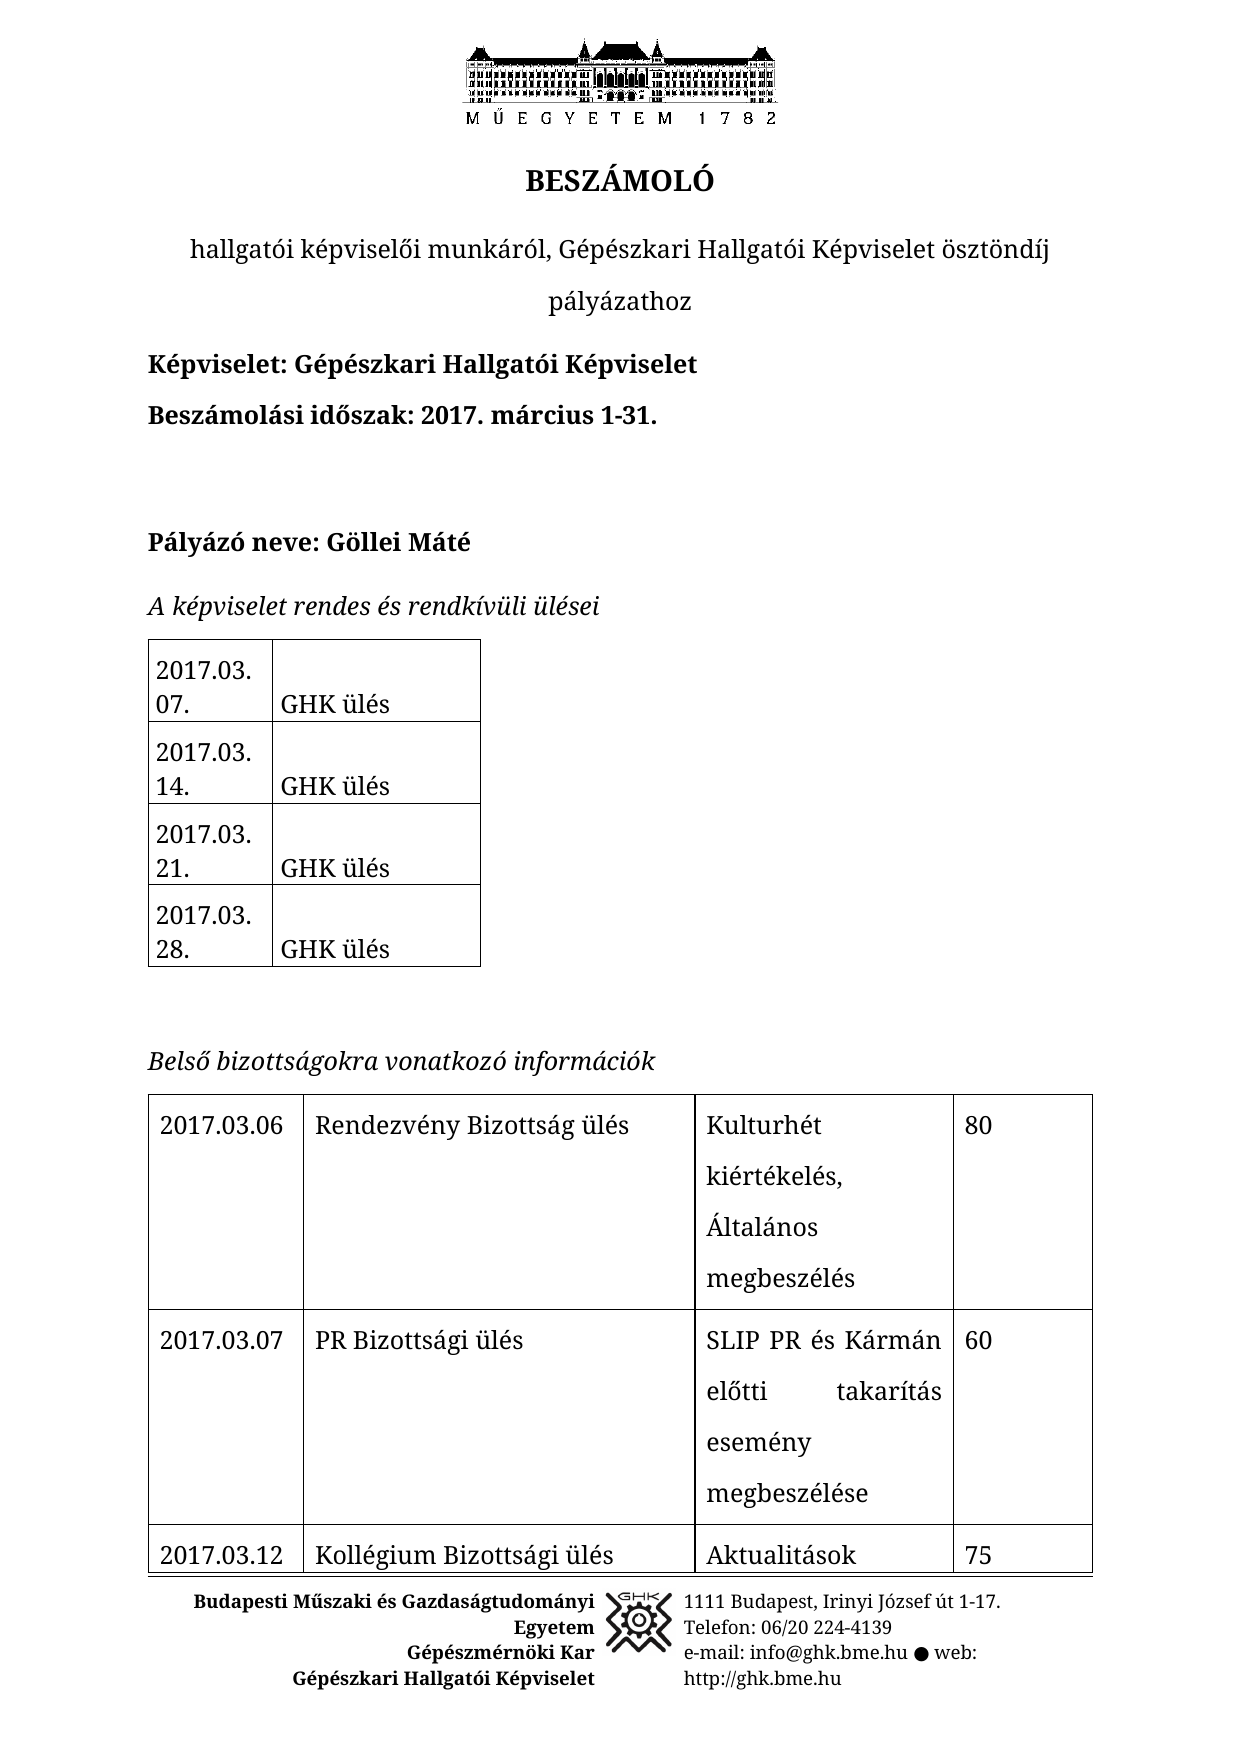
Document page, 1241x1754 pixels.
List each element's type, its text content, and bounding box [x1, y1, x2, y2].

table_cell SLIP PR és Kármán előtti takarítás esemény megbeszélése [696, 1310, 953, 1524]
table_cell 2017.03.28. [149, 885, 272, 966]
table_header Rendezvény Bizottság ülés [304, 1095, 694, 1309]
table_cell 2017.03.21. [149, 804, 272, 884]
table_header Kulturhét kiértékelés, Általános megbeszélés [696, 1095, 953, 1309]
text Pályázó neve: Göllei Máté [148, 525, 1093, 559]
text Képviselet: Gépészkari Hallgatói Képviselet Beszámolási időszak: 2017. március 1-31. [148, 347, 1093, 432]
table_cell GHK ülés [273, 722, 480, 803]
table_header 80 [954, 1095, 1092, 1309]
table_cell 2017.03.12 [149, 1525, 303, 1572]
table_header GHK ülés [273, 640, 480, 721]
table_header 2017.03.06 [149, 1095, 303, 1309]
table_cell 2017.03.14. [149, 722, 272, 803]
table_cell PR Bizottsági ülés [304, 1310, 694, 1524]
picture [602, 1588, 677, 1656]
table_cell 75 [954, 1525, 1092, 1572]
text hallgatói képviselői munkáról, Gépészkari Hallgatói Képviselet ösztöndíj pályázathoz [148, 232, 1093, 317]
table_cell 2017.03.07 [149, 1310, 303, 1524]
picture [462, 35, 779, 124]
text Belső bizottságokra vonatkozó információk [148, 1043, 1093, 1077]
table_cell GHK ülés [273, 804, 480, 884]
table_cell GHK ülés [273, 885, 480, 966]
text BESZÁMOLÓ [148, 160, 1093, 200]
table_cell Kollégium Bizottsági ülés [304, 1525, 694, 1572]
table_header 2017.03.07. [149, 640, 272, 721]
table_cell Aktualitások [696, 1525, 953, 1572]
text A képviselet rendes és rendkívüli ülései [148, 588, 1093, 622]
table_cell 60 [954, 1310, 1092, 1524]
